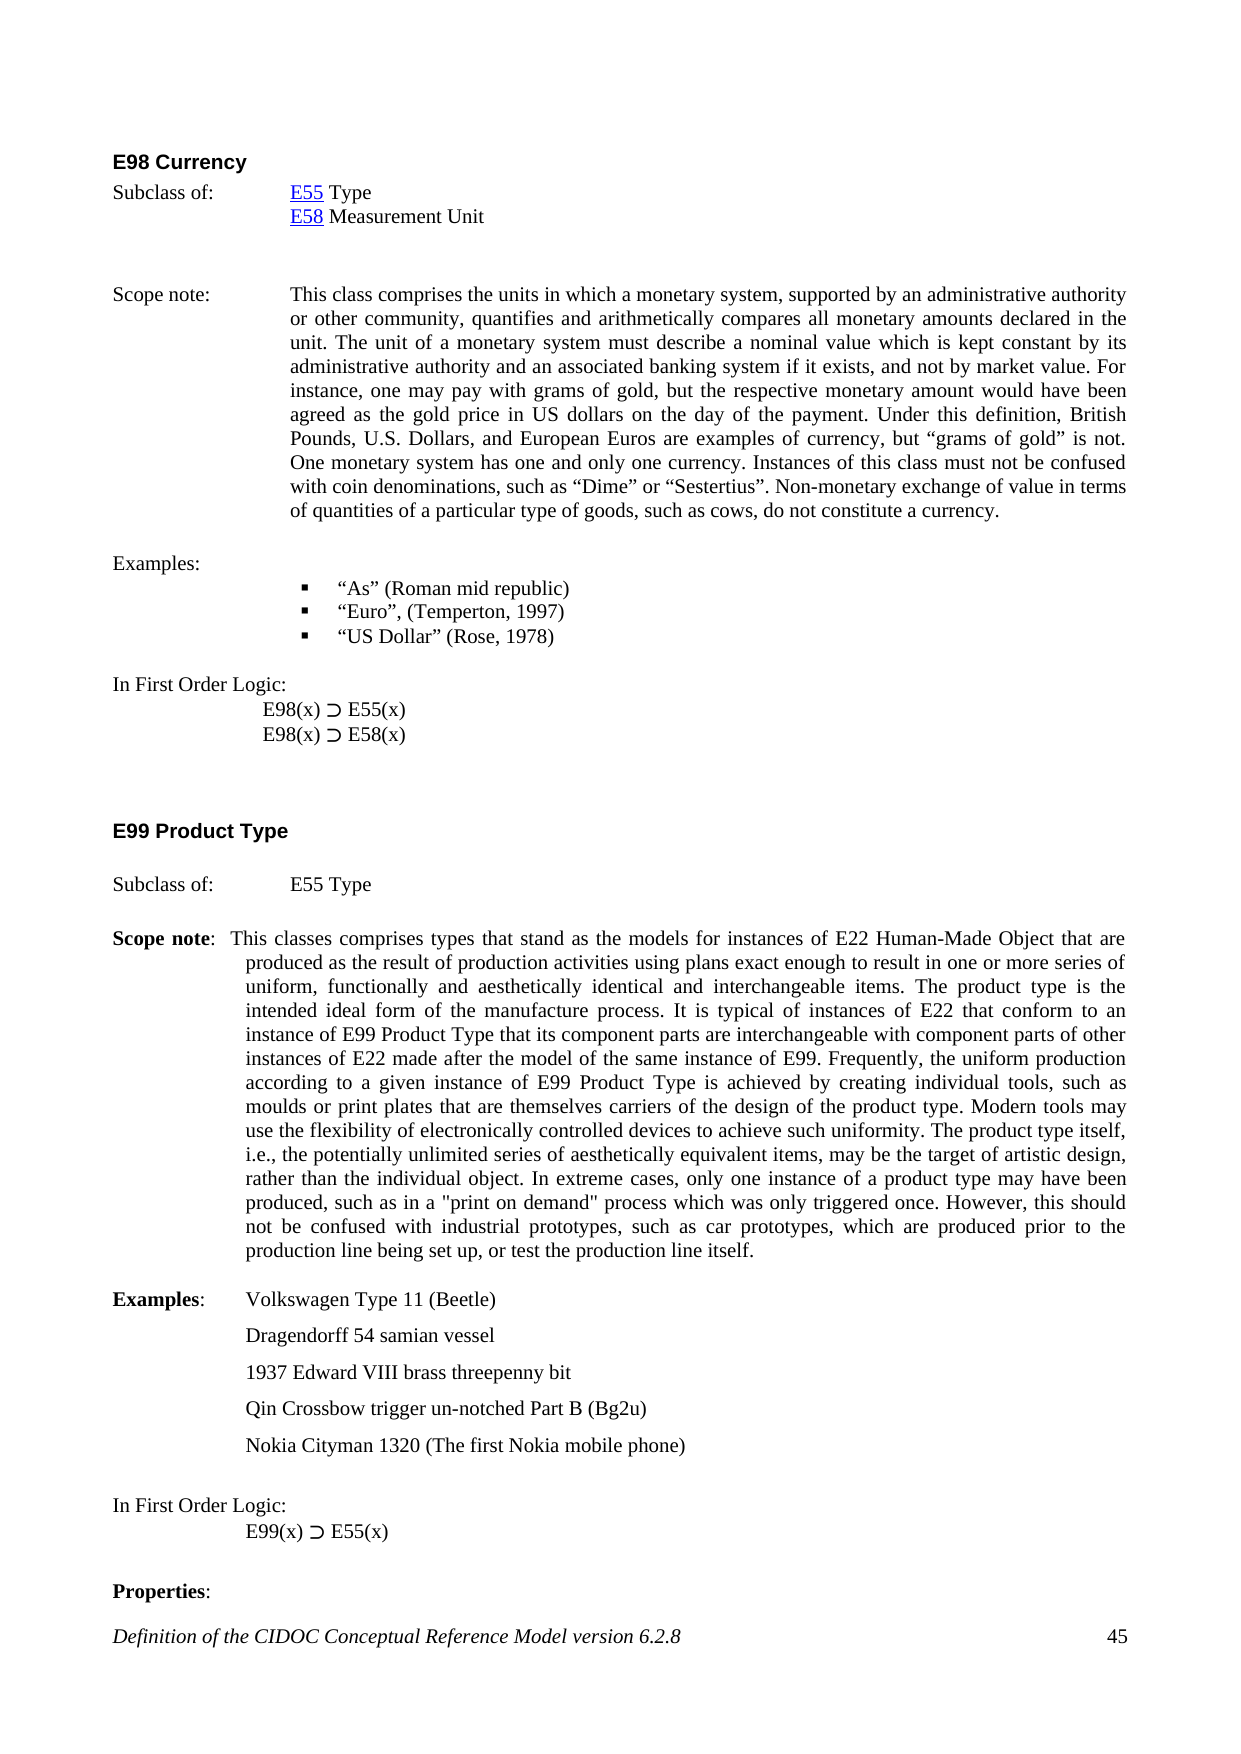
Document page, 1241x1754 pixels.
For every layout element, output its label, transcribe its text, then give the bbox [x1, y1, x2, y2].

text E98(x) ⊃ E55(x) [112, 696, 1128, 721]
list “As” (Roman mid republic) [300, 575, 1128, 599]
text Properties: [112, 1579, 1128, 1603]
text E58 Measurement Unit [112, 204, 1128, 228]
text E99(x) ⊃ E55(x) [112, 1517, 1128, 1543]
text Dragendorff 54 samian vessel [112, 1323, 1128, 1347]
text In First Order Logic: [112, 672, 1128, 696]
text In First Order Logic: [112, 1493, 1128, 1517]
text Examples: Volkswagen Type 11 (Beetle) [112, 1287, 1128, 1311]
list “US Dollar” (Rose, 1978) [300, 623, 1128, 648]
text Scope note: This classes comprises types that stand as the models for instances of E22 Human-Made Object that are produced as the result of production activities using plans exact enough to result in one or more series of uniform, functionally and aesthetically identical and interchangeable items. The product type is the intended ideal form of the manufacture process. It is typical of instances of E22 that conform to an instance of E99 Product Type that its component parts are interchangeable with component parts of other instances of E22 made after the model of the same instance of E99. Frequently, the uniform production according to a given instance of E99 Product Type is achieved by creating individual tools, such as moulds or print plates that are themselves carriers of the design of the product type. Modern tools may use the flexibility of electronically controlled devices to achieve such uniformity. The product type itself, i.e., the potentially unlimited series of aesthetically equivalent items, may be the target of artistic design, rather than the individual object. In extreme cases, only one instance of a product type may have been produced, such as in a "print on demand" process which was only triggered once. However, this should not be confused with industrial prototypes, such as car prototypes, which are produced prior to the production line being set up, or test the production line itself. [112, 926, 1128, 1262]
text Scope note: This class comprises the units in which a monetary system, supported by an administrative authority or other community, quantifies and arithmetically compares all monetary amounts declared in the unit. The unit of a monetary system must describe a nominal value which is kept constant by its administrative authority and an associated banking system if it exists, and not by market value. For instance, one may pay with grams of gold, but the respective monetary amount would have been agreed as the gold price in US dollars on the day of the payment. Under this definition, British Pounds, U.S. Dollars, and European Euros are examples of currency, but “grams of gold” is not. One monetary system has one and only one currency. Instances of this class must not be confused with coin denominations, such as “Dime” or “Sestertius”. Non-monetary exchange of value in terms of quantities of a particular type of goods, such as cows, do not constitute a currency. [112, 282, 1128, 522]
text Subclass of: E55 Type [112, 872, 1128, 896]
text Qin Crossbow trigger un-notched Part B (Bg2u) [112, 1396, 1128, 1420]
list “Euro”, (Temperton, 1997) [300, 599, 1128, 623]
text 1937 Edward VIII brass threepenny bit [112, 1360, 1128, 1384]
text Nokia Cityman 1320 (The first Nokia mobile phone) [112, 1433, 1128, 1457]
text Subclass of: E55 Type [112, 180, 1128, 204]
text Examples: [112, 551, 1128, 575]
subtitle E98 Currency [112, 150, 1128, 174]
text E98(x) ⊃ E58(x) [112, 721, 1128, 746]
subtitle E99 Product Type [112, 819, 1128, 843]
